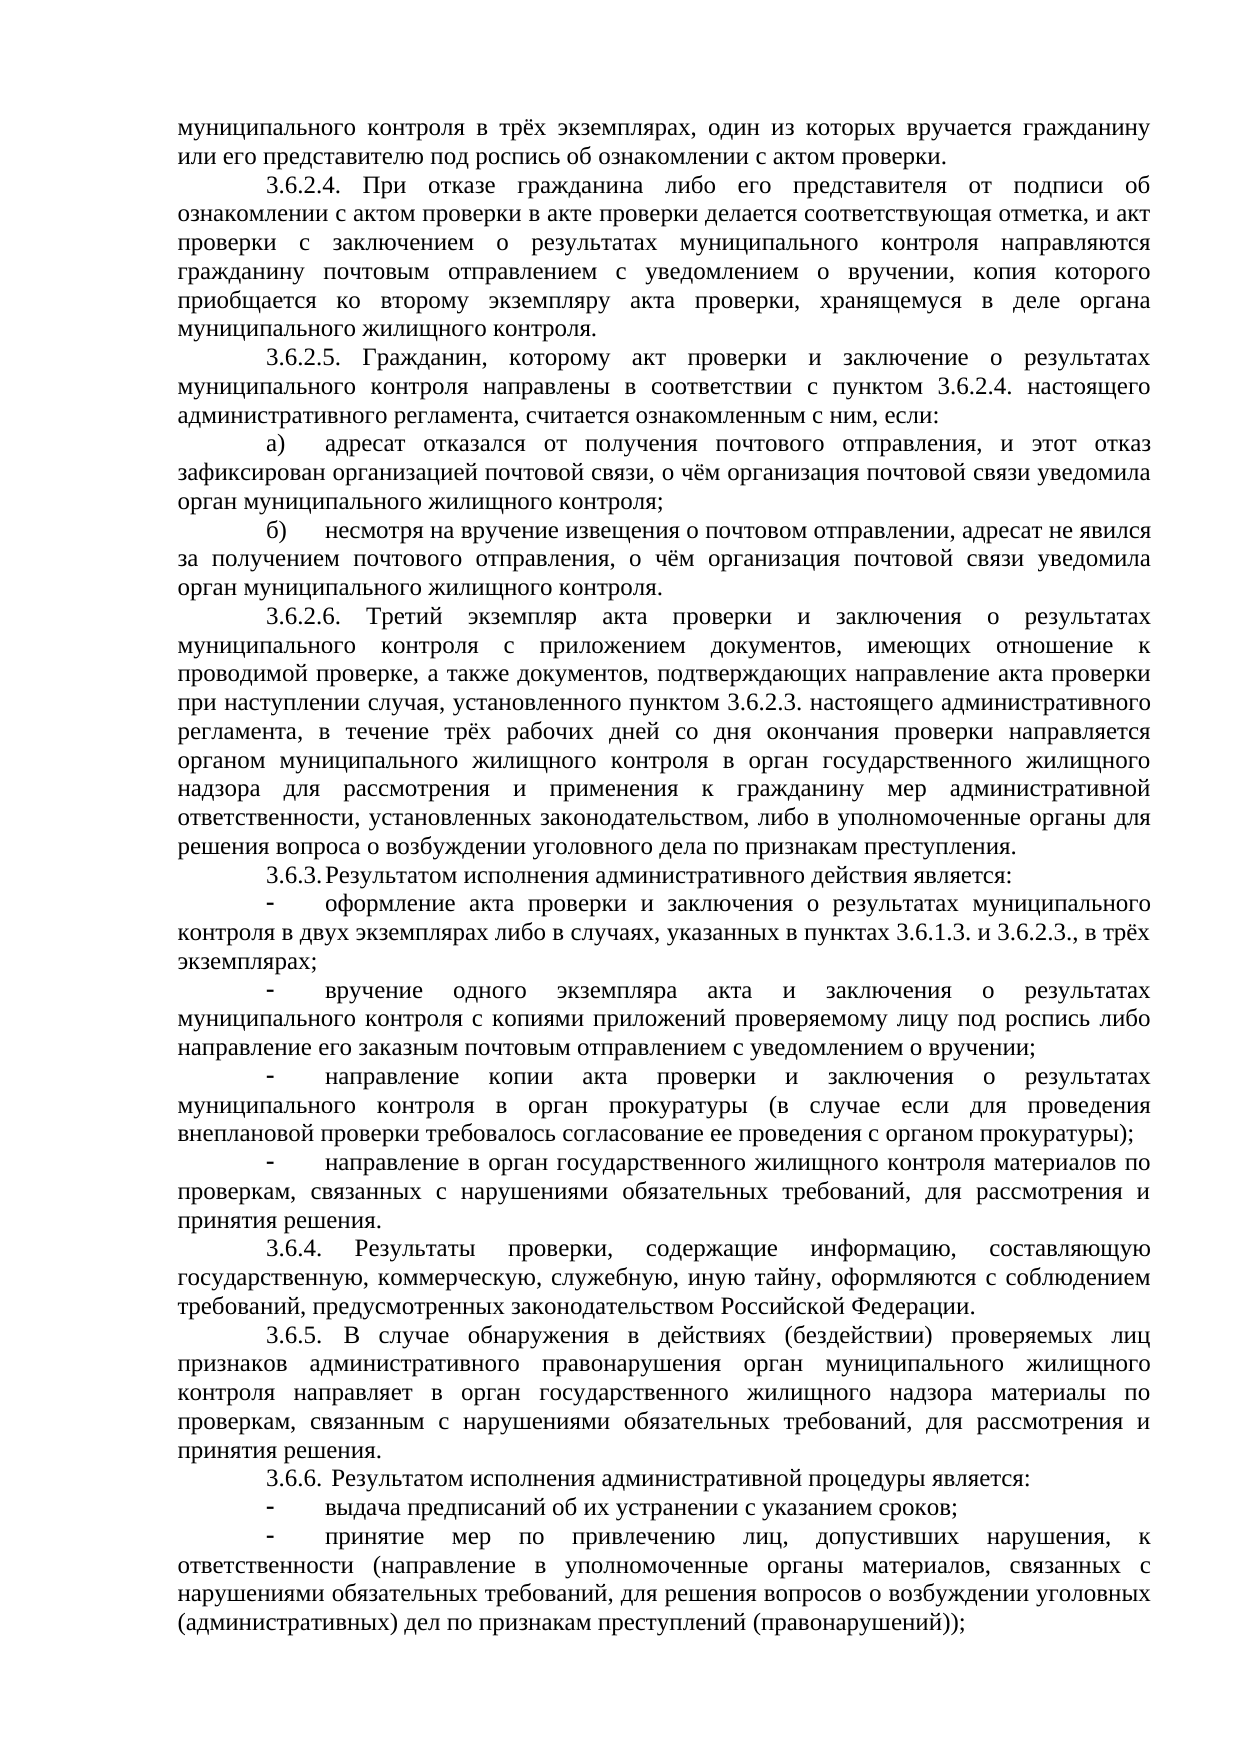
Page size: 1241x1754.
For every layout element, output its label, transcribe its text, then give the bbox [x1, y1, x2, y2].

text 3.6.2.5. Гражданин, которому акт проверки и заключение о результатах муниципального контроля направлены в соответствии с пунктом 3.6.2.4. настоящего административного регламента, считается ознакомленным с ним, если: [177, 342, 1152, 428]
list оформление акта проверки и заключения о результатах муниципального контроля в двух экземплярах либо в случаях, указанных в пунктах 3.6.1.3. и 3.6.2.3., в трёх экземплярах; [177, 888, 1152, 975]
text 3.6.2.4. При отказе гражданина либо его представителя от подписи об ознакомлении с актом проверки в акте проверки делается соответствующая отметка, и акт проверки с заключением о результатах муниципального контроля направляются гражданину почтовым отправлением с уведомлением о вручении, копия которого приобщается ко второму экземпляру акта проверки, хранящемуся в деле органа муниципального жилищного контроля. [177, 170, 1152, 342]
text 3.6.6. Результатом исполнения административной процедуры является: [177, 1463, 1152, 1492]
list направление в орган государственного жилищного контроля материалов по проверкам, связанных с нарушениями обязательных требований, для рассмотрения и принятия решения. [177, 1147, 1152, 1233]
text 3.6.2.6. Третий экземпляр акта проверки и заключения о результатах муниципального контроля с приложением документов, имеющих отношение к проводимой проверке, а также документов, подтверждающих направление акта проверки при наступлении случая, установленного пунктом 3.6.2.3. настоящего административного регламента, в течение трёх рабочих дней со дня окончания проверки направляется органом муниципального жилищного контроля в орган государственного жилищного надзора для рассмотрения и применения к гражданину мер административной ответственности, установленных законодательством, либо в уполномоченные органы для решения вопроса о возбуждении уголовного дела по признакам преступления. [177, 601, 1152, 860]
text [177, 112, 1152, 170]
text 3.6.5. В случае обнаружения в действиях (бездействии) проверяемых лиц признаков административного правонарушения орган муниципального жилищного контроля направляет в орган государственного жилищного надзора материалы по проверкам, связанным с нарушениями обязательных требований, для рассмотрения и принятия решения. [177, 1320, 1152, 1463]
list принятие мер по привлечению лиц, допустивших нарушения, к ответственности (направление в уполномоченные органы материалов, связанных с нарушениями обязательных требований, для решения вопросов о возбуждении уголовных (административных) дел по признакам преступлений (правонарушений)); [177, 1521, 1152, 1636]
text а) адресат отказался от получения почтового отправления, и этот отказ зафиксирован организацией почтовой связи, о чём организация почтовой связи уведомила орган муниципального жилищного контроля; [177, 428, 1152, 515]
text 3.6.4. Результаты проверки, содержащие информацию, составляющую государственную, коммерческую, служебную, иную тайну, оформляются с соблюдением требований, предусмотренных законодательством Российской Федерации. [177, 1233, 1152, 1320]
text б) несмотря на вручение извещения о почтовом отправлении, адресат не явился за получением почтового отправления, о чём организация почтовой связи уведомила орган муниципального жилищного контроля. [177, 515, 1152, 601]
list направление копии акта проверки и заключения о результатах муниципального контроля в орган прокуратуры (в случае если для проведения внеплановой проверки требовалось согласование ее проведения с органом прокуратуры); [177, 1061, 1152, 1147]
text 3.6.3. Результатом исполнения административного действия является: [177, 860, 1152, 888]
list выдача предписаний об их устранении с указанием сроков; [177, 1492, 1152, 1521]
list вручение одного экземпляра акта и заключения о результатах муниципального контроля с копиями приложений проверяемому лицу под роспись либо направление его заказным почтовым отправлением с уведомлением о вручении; [177, 975, 1152, 1061]
